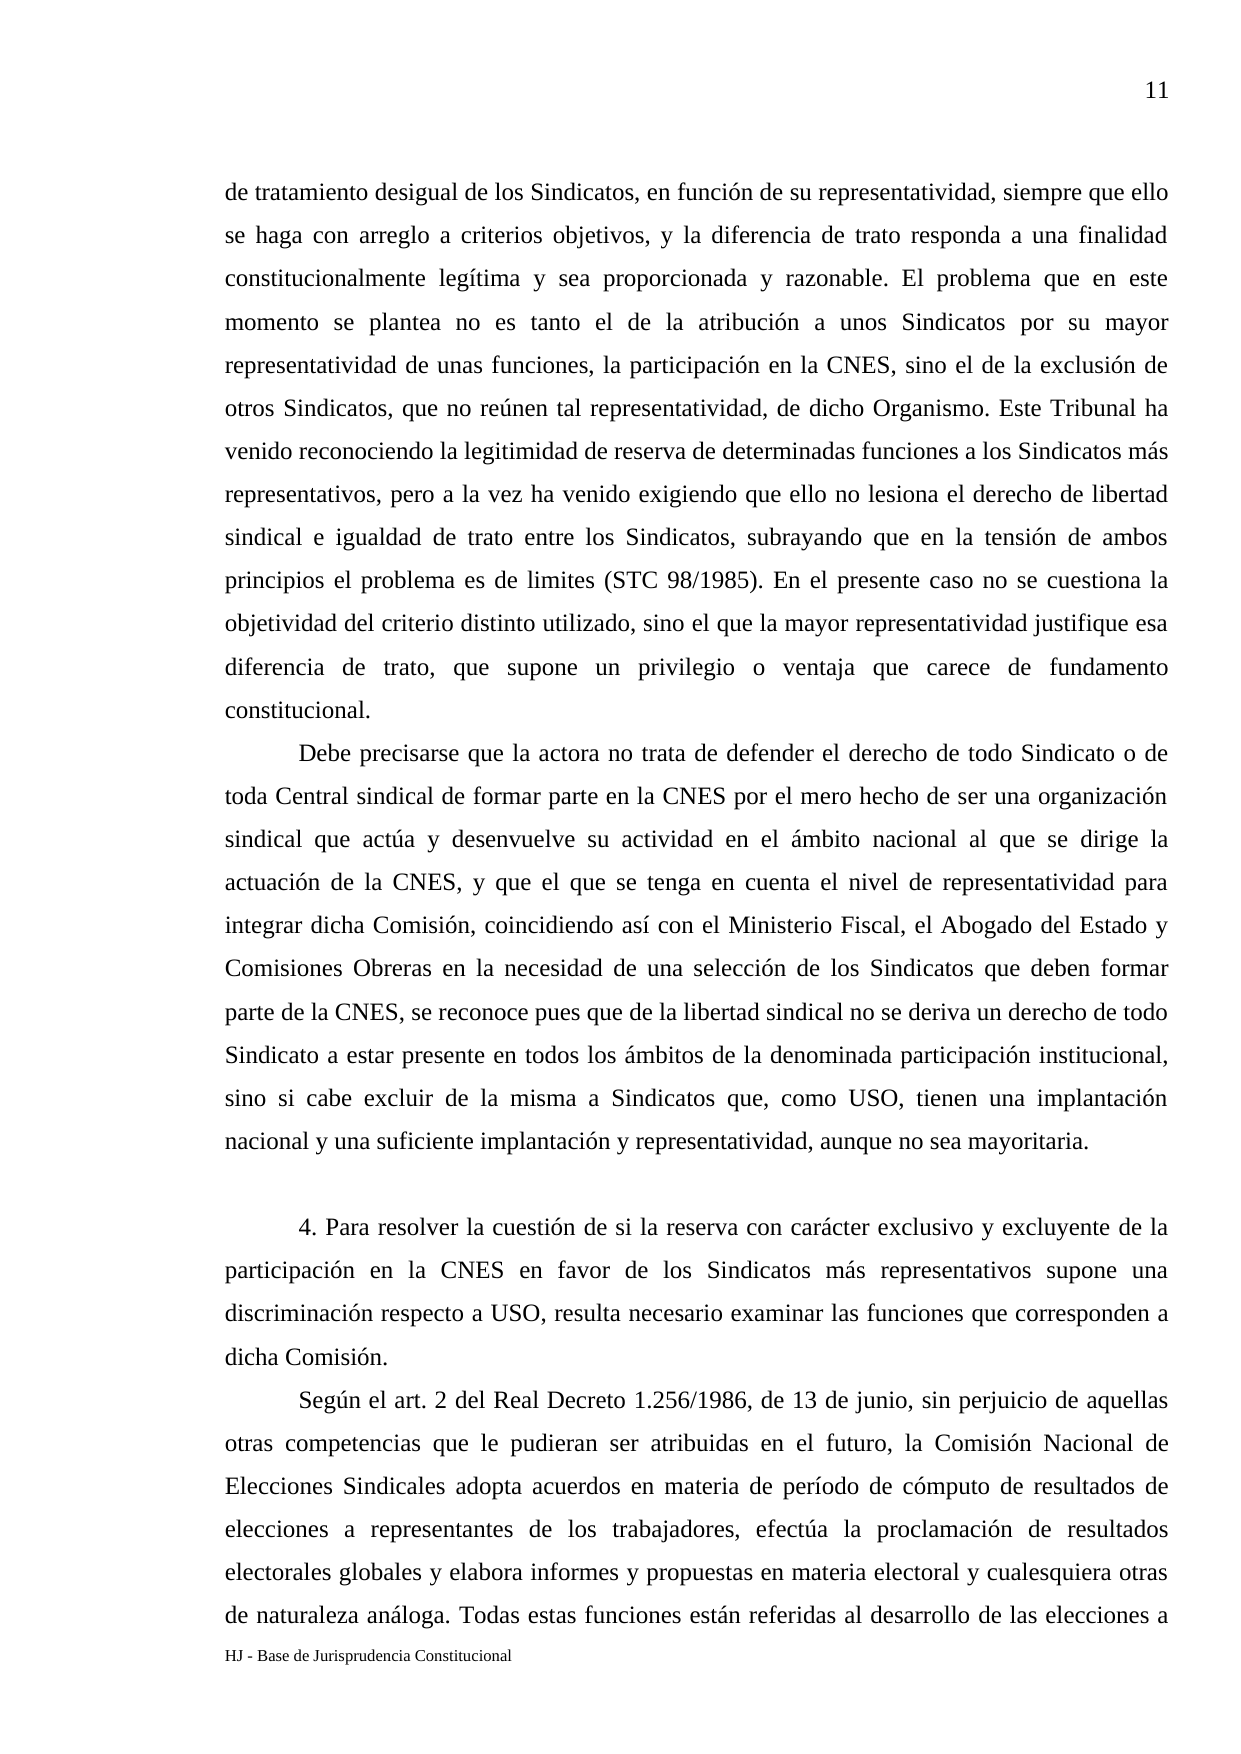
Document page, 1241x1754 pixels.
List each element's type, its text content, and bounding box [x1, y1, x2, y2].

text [224, 1385, 1169, 1629]
text Debe precisarse que la actora no trata de defender el derecho de todo Sindicato o de toda Central sindical de formar parte en la CNES por el mero hecho de ser una organización sindical que actúa y desenvuelve su actividad en el ámbito nacional al que se dirige la actuación de la CNES, y que el que se tenga en cuenta el nivel de representatividad para integrar dicha Comisión, coincidiendo así con el Ministerio Fiscal, el Abogado del Estado y Comisiones Obreras en la necesidad de una selección de los Sindicatos que deben formar parte de la CNES, se reconoce pues que de la libertad sindical no se deriva un derecho de todo Sindicato a estar presente en todos los ámbitos de la denominada participación institucional, sino si cabe excluir de la misma a Sindicatos que, como USO, tienen una implantación nacional y una suficiente implantación y representatividad, aunque no sea mayoritaria. [224, 738, 1169, 1155]
text 4. Para resolver la cuestión de si la reserva con carácter exclusivo y excluyente de la participación en la CNES en favor de los Sindicatos más representativos supone una discriminación respecto a USO, resulta necesario examinar las funciones que corresponden a dicha Comisión. [224, 1212, 1169, 1370]
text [224, 177, 1169, 723]
